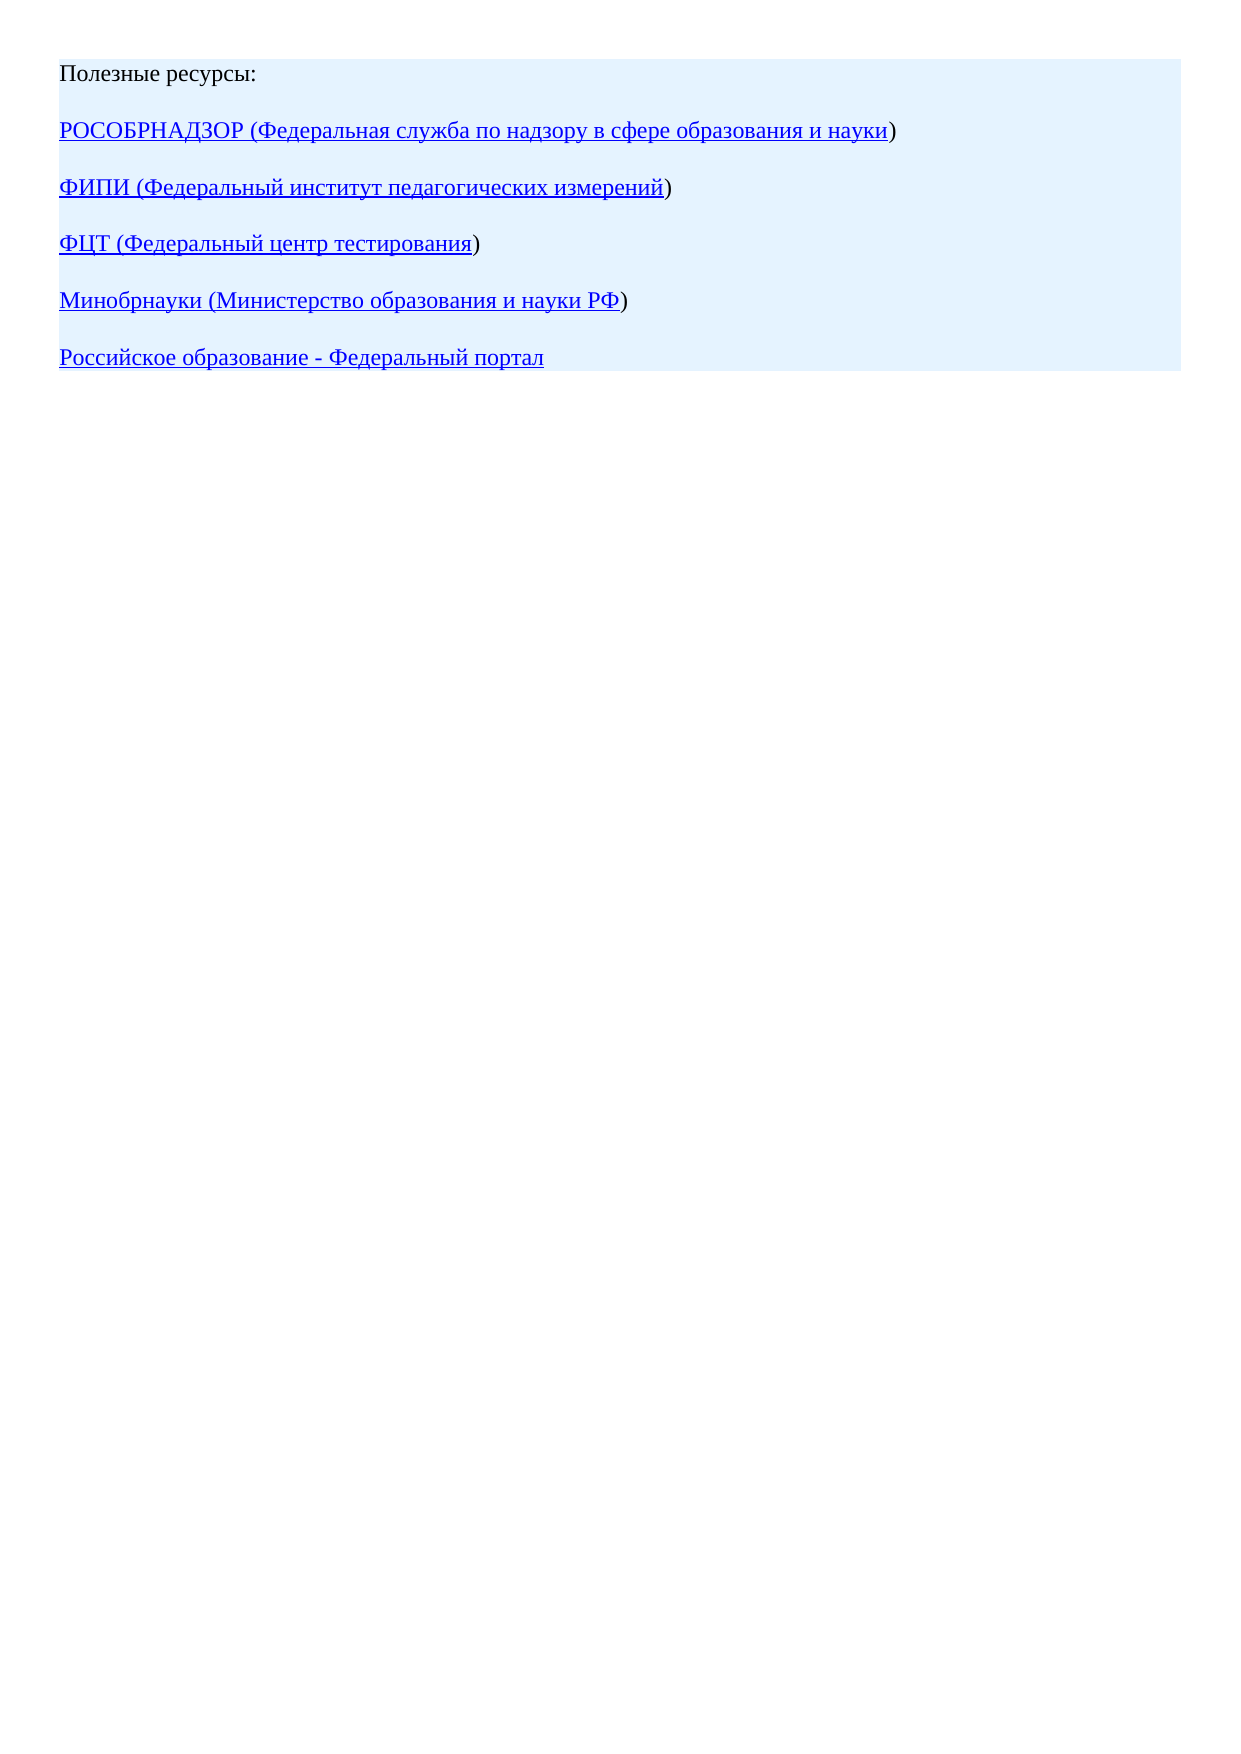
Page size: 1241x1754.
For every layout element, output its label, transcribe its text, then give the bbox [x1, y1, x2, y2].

text Полезные ресурсы: [59, 59, 1181, 87]
text Минобрнауки (Министерство образования и науки РФ) [59, 286, 1181, 314]
text Российское образование - Федеральный портал [59, 343, 1181, 371]
text ФИПИ (Федеральный институт педагогических измерений) [59, 173, 1181, 200]
text ФЦТ (Федеральный центр тестирования) [59, 229, 1181, 257]
text РОСОБРНАДЗОР (Федеральная служба по надзору в сфере образования и науки) [59, 116, 1181, 143]
